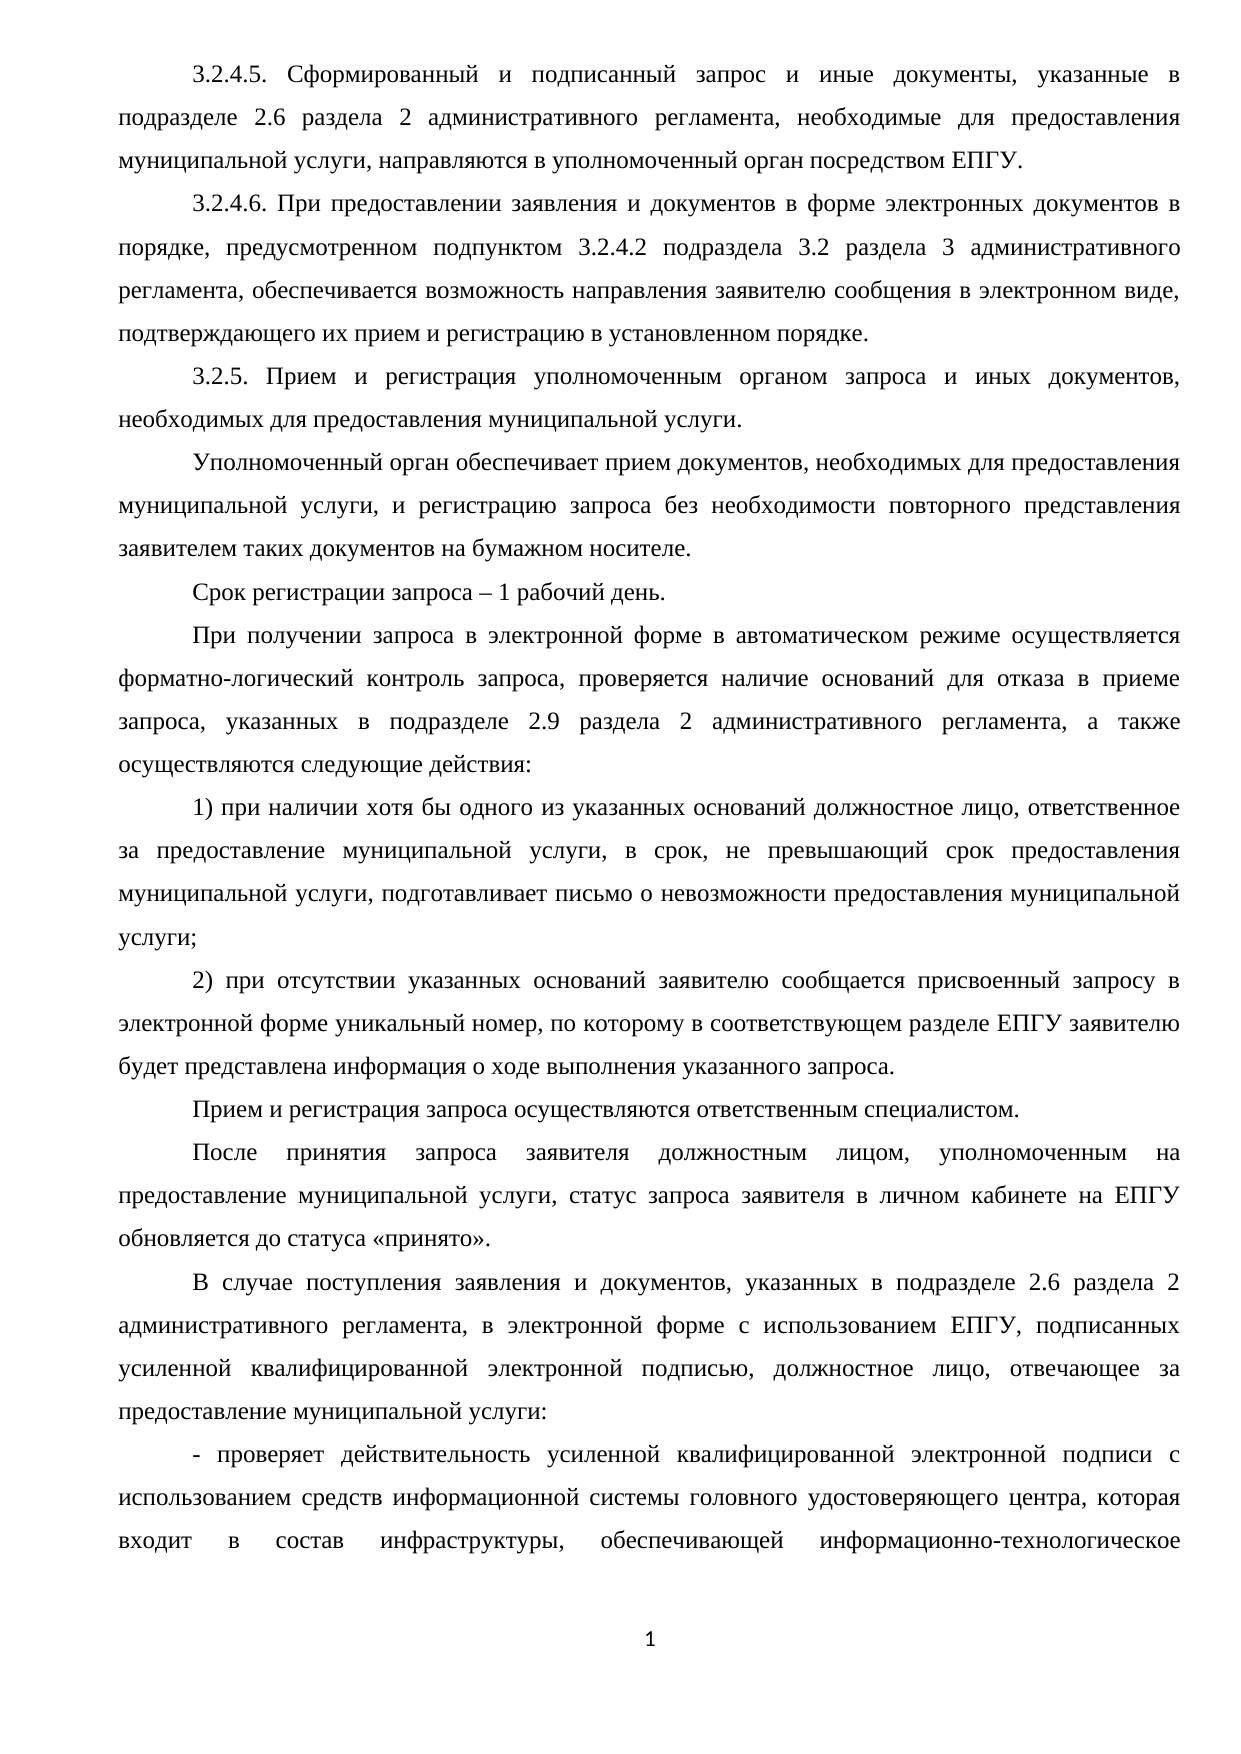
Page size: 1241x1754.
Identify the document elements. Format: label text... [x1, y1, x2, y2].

text 3.2.5. Прием и регистрация уполномоченным органом запроса и иных документов, необходимых для предоставления муниципальной услуги. [118, 361, 1181, 433]
text Уполномоченный орган обеспечивает прием документов, необходимых для предоставления муниципальной услуги, и регистрацию запроса без необходимости повторного представления заявителем таких документов на бумажном носителе. [118, 447, 1181, 562]
text 3.2.4.5. Сформированный и подписанный запрос и иные документы, указанные в подразделе 2.6 раздела 2 административного регламента, необходимые для предоставления муниципальной услуги, направляются в уполномоченный орган посредством ЕПГУ. [118, 59, 1181, 174]
text Срок регистрации запроса – 1 рабочий день. [118, 577, 1181, 605]
text 2) при отсутствии указанных оснований заявителю сообщается присвоенный запросу в электронной форме уникальный номер, по которому в соответствующем разделе ЕПГУ заявителю будет представлена информация о ходе выполнения указанного запроса. [118, 965, 1181, 1080]
text 1) при наличии хотя бы одного из указанных оснований должностное лицо, ответственное за предоставление муниципальной услуги, в срок, не превышающий срок предоставления муниципальной услуги, подготавливает письмо о невозможности предоставления муниципальной услуги; [118, 792, 1181, 950]
text В случае поступления заявления и документов, указанных в подразделе 2.6 раздела 2 административного регламента, в электронной форме с использованием ЕПГУ, подписанных усиленной квалифицированной электронной подписью, должностное лицо, отвечающее за предоставление муниципальной услуги: [118, 1267, 1181, 1425]
text При получении запроса в электронной форме в автоматическом режиме осуществляется форматно-логический контроль запроса, проверяется наличие оснований для отказа в приеме запроса, указанных в подразделе 2.9 раздела 2 административного регламента, а также осуществляются следующие действия: [118, 620, 1181, 778]
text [118, 1439, 1181, 1554]
text 3.2.4.6. При предоставлении заявления и документов в форме электронных документов в порядке, предусмотренном подпунктом 3.2.4.2 подраздела 3.2 раздела 3 административного регламента, обеспечивается возможность направления заявителю сообщения в электронном виде, подтверждающего их прием и регистрацию в установленном порядке. [118, 188, 1181, 347]
text Прием и регистрация запроса осуществляются ответственным специалистом. [118, 1094, 1181, 1123]
text После принятия запроса заявителя должностным лицом, уполномоченным на предоставление муниципальной услуги, статус запроса заявителя в личном кабинете на ЕПГУ обновляется до статуса «принято». [118, 1137, 1181, 1252]
